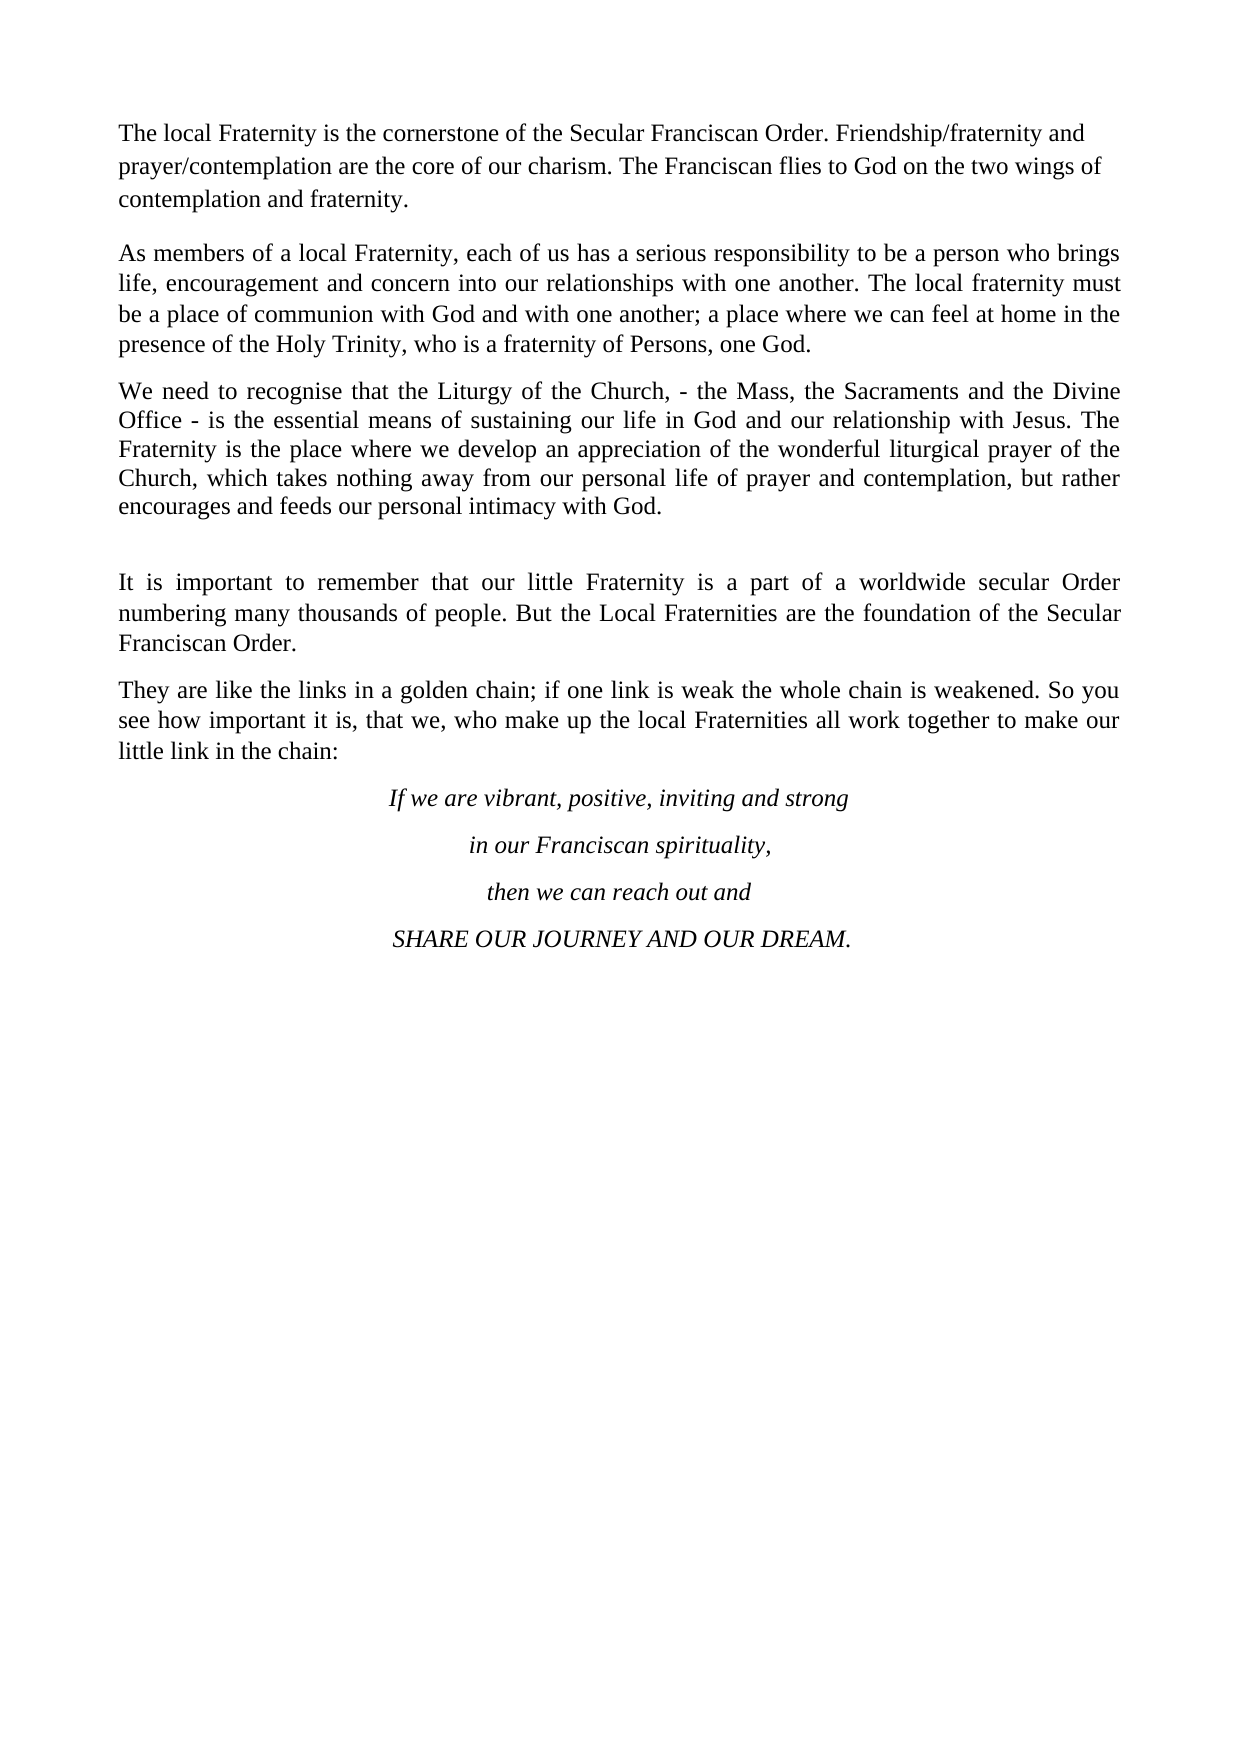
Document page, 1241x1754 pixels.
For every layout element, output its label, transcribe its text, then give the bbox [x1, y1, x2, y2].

text If we are vibrant, positive, inviting and strong [118, 783, 1122, 812]
text As members of a local Fraternity, each of us has a serious responsibility to be a person who brings life, encouragement and concern into our relationships with one another. The local fraternity must be a place of communion with God and with one another; a place where we can feel at home in the presence of the Holy Trinity, who is a fraternity of Persons, one God. [118, 238, 1122, 358]
text SHARE OUR JOURNEY AND OUR DREAM. [118, 924, 1122, 953]
text in our Franciscan spirituality, [118, 830, 1122, 859]
text then we can reach out and [118, 877, 1122, 906]
text It is important to remember that our little Fraternity is a part of a worldwide secular Order numbering many thousands of people. But the Local Fraternities are the foundation of the Secular Franciscan Order. [118, 567, 1122, 657]
text They are like the links in a golden chain; if one link is weak the whole chain is weakened. So you see how important it is, that we, who make up the local Fraternities all work together to make our little link in the chain: [118, 675, 1122, 765]
text We need to recognise that the Liturgy of the Church, - the Mass, the Sacraments and the Divine Office - is the essential means of sustaining our life in God and our relationship with Jesus. The Fraternity is the place where we develop an appreciation of the wonderful liturgical prayer of the Church, which takes nothing away from our personal life of prayer and contemplation, but rather encourages and feeds our personal intimacy with God. [118, 376, 1122, 520]
text The local Fraternity is the cornerstone of the Secular Franciscan Order. Friendship/fraternity and prayer/contemplation are the core of our charism. The Franciscan flies to God on the two wings of contemplation and fraternity. [118, 118, 1122, 213]
